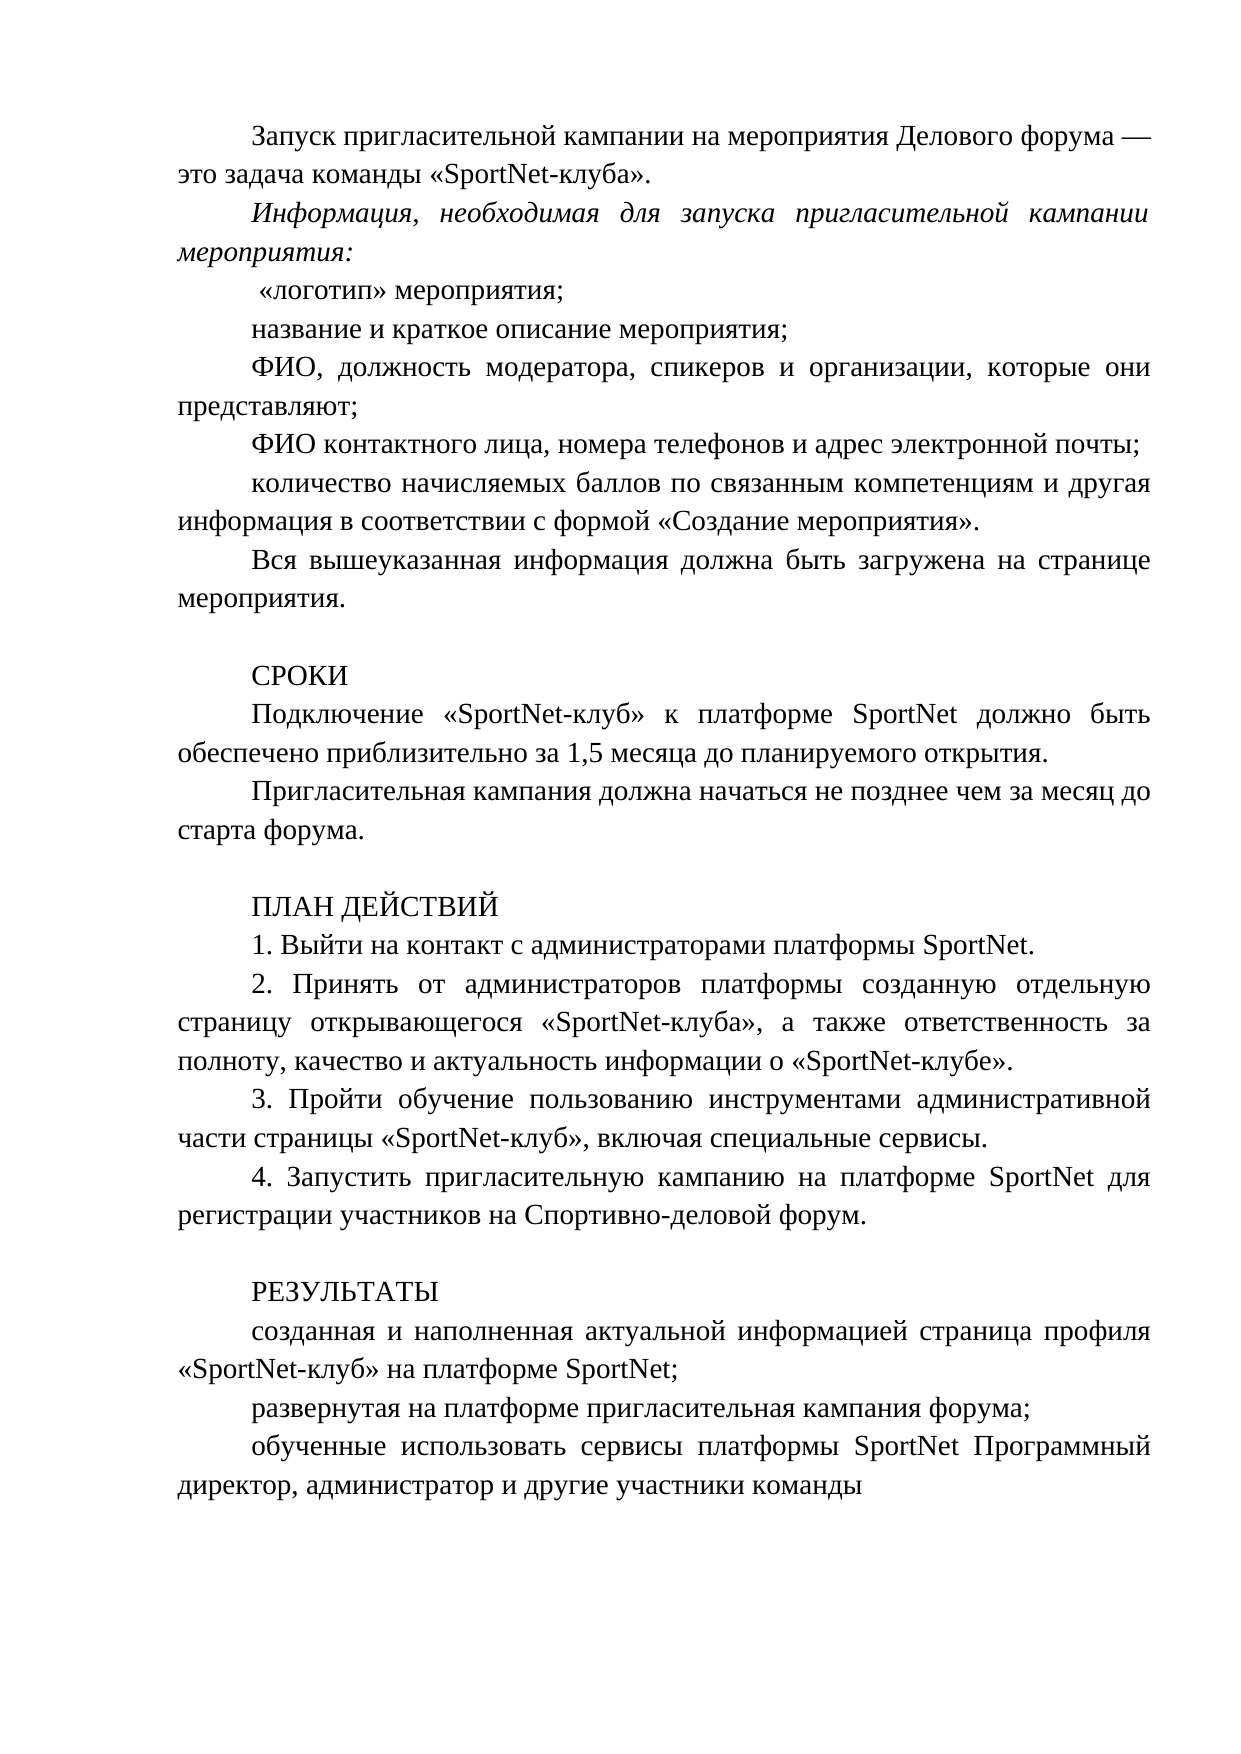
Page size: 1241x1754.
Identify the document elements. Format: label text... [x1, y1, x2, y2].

text 1. Выйти на контакт с администраторами платформы SportNet. [177, 927, 1152, 961]
text Информация, необходимая для запуска пригласительной кампании мероприятия: [177, 195, 1152, 267]
text СРОКИ [177, 658, 1152, 691]
text Пригласительная кампания должна начаться не позднее чем за месяц до старта форума. [177, 773, 1152, 845]
text количество начисляемых баллов по связанным компетенциям и другая информация в соответствии с формой «Создание мероприятия». [177, 465, 1152, 537]
text ФИО контактного лица, номера телефонов и адрес электронной почты; [177, 426, 1152, 460]
text Запуск пригласительной кампании на мероприятия Делового форума — это задача команды «SportNet-клуба». [177, 118, 1152, 190]
text Подключение «SportNet-клуб» к платформе SportNet должно быть обеспечено приблизительно за 1,5 месяца до планируемого открытия. [177, 696, 1152, 768]
text 2. Принять от администраторов платформы созданную отдельную страницу открывающегося «SportNet-клуба», а также ответственность за полноту, качество и актуальность информации о «SportNet-клубе». [177, 966, 1152, 1077]
text обученные использовать сервисы платформы SportNet Программный директор, администратор и другие участники команды [177, 1428, 1152, 1501]
text «логотип» мероприятия; [177, 272, 1152, 306]
text 3. Пройти обучение пользованию инструментами административной части страницы «SportNet-клуб», включая специальные сервисы. [177, 1082, 1152, 1154]
text название и краткое описание мероприятия; [177, 311, 1152, 344]
text созданная и наполненная актуальной информацией страница профиля «SportNet-клуб» на платформе SportNet; [177, 1313, 1152, 1385]
text РЕЗУЛЬТАТЫ [177, 1274, 1152, 1308]
text ПЛАН ДЕЙСТВИЙ [177, 889, 1152, 922]
text 4. Запустить пригласительную кампанию на платформе SportNet для регистрации участников на Спортивно-деловой форум. [177, 1159, 1152, 1231]
text развернутая на платформе пригласительная кампания форума; [177, 1390, 1152, 1423]
text Вся вышеуказанная информация должна быть загружена на странице мероприятия. [177, 542, 1152, 614]
text ФИО, должность модератора, спикеров и организации, которые они представляют; [177, 349, 1152, 421]
